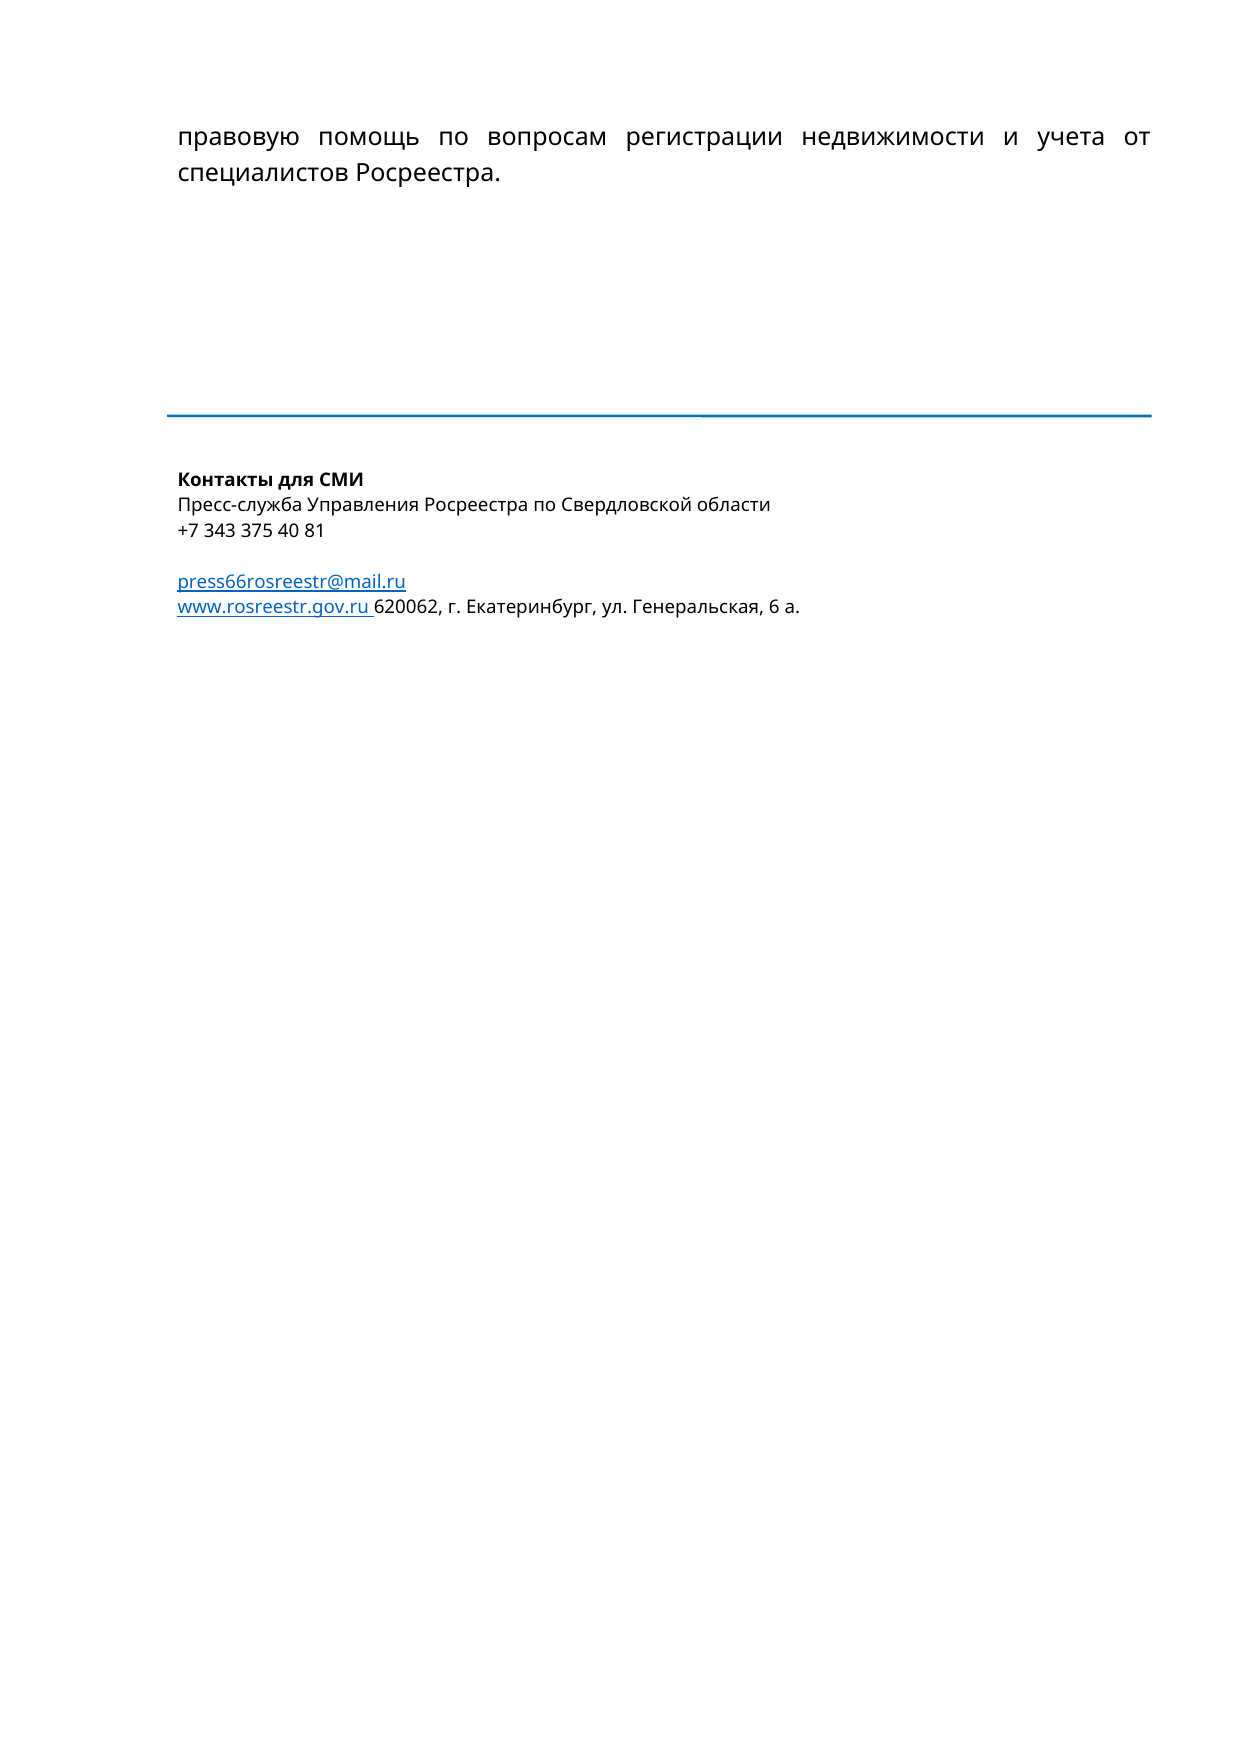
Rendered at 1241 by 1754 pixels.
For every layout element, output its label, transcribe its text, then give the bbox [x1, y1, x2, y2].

text Пресс-служба Управления Росреестра по Свердловской области [177, 492, 1152, 517]
text +7 343 375 40 81 [177, 517, 1152, 543]
text Кроме того, на Форуме садоводы получили индивидуальную правовую помощь по вопросам регистрации недвижимости и учета от специалистов Росреестра. [177, 118, 1152, 189]
text press66rosreestr@mail.ru [177, 568, 1152, 594]
text www.rosreestr.gov.ru 620062, г. Екатеринбург, ул. Генеральская, 6 а. [177, 594, 1152, 619]
text Контакты для СМИ [177, 466, 1152, 492]
